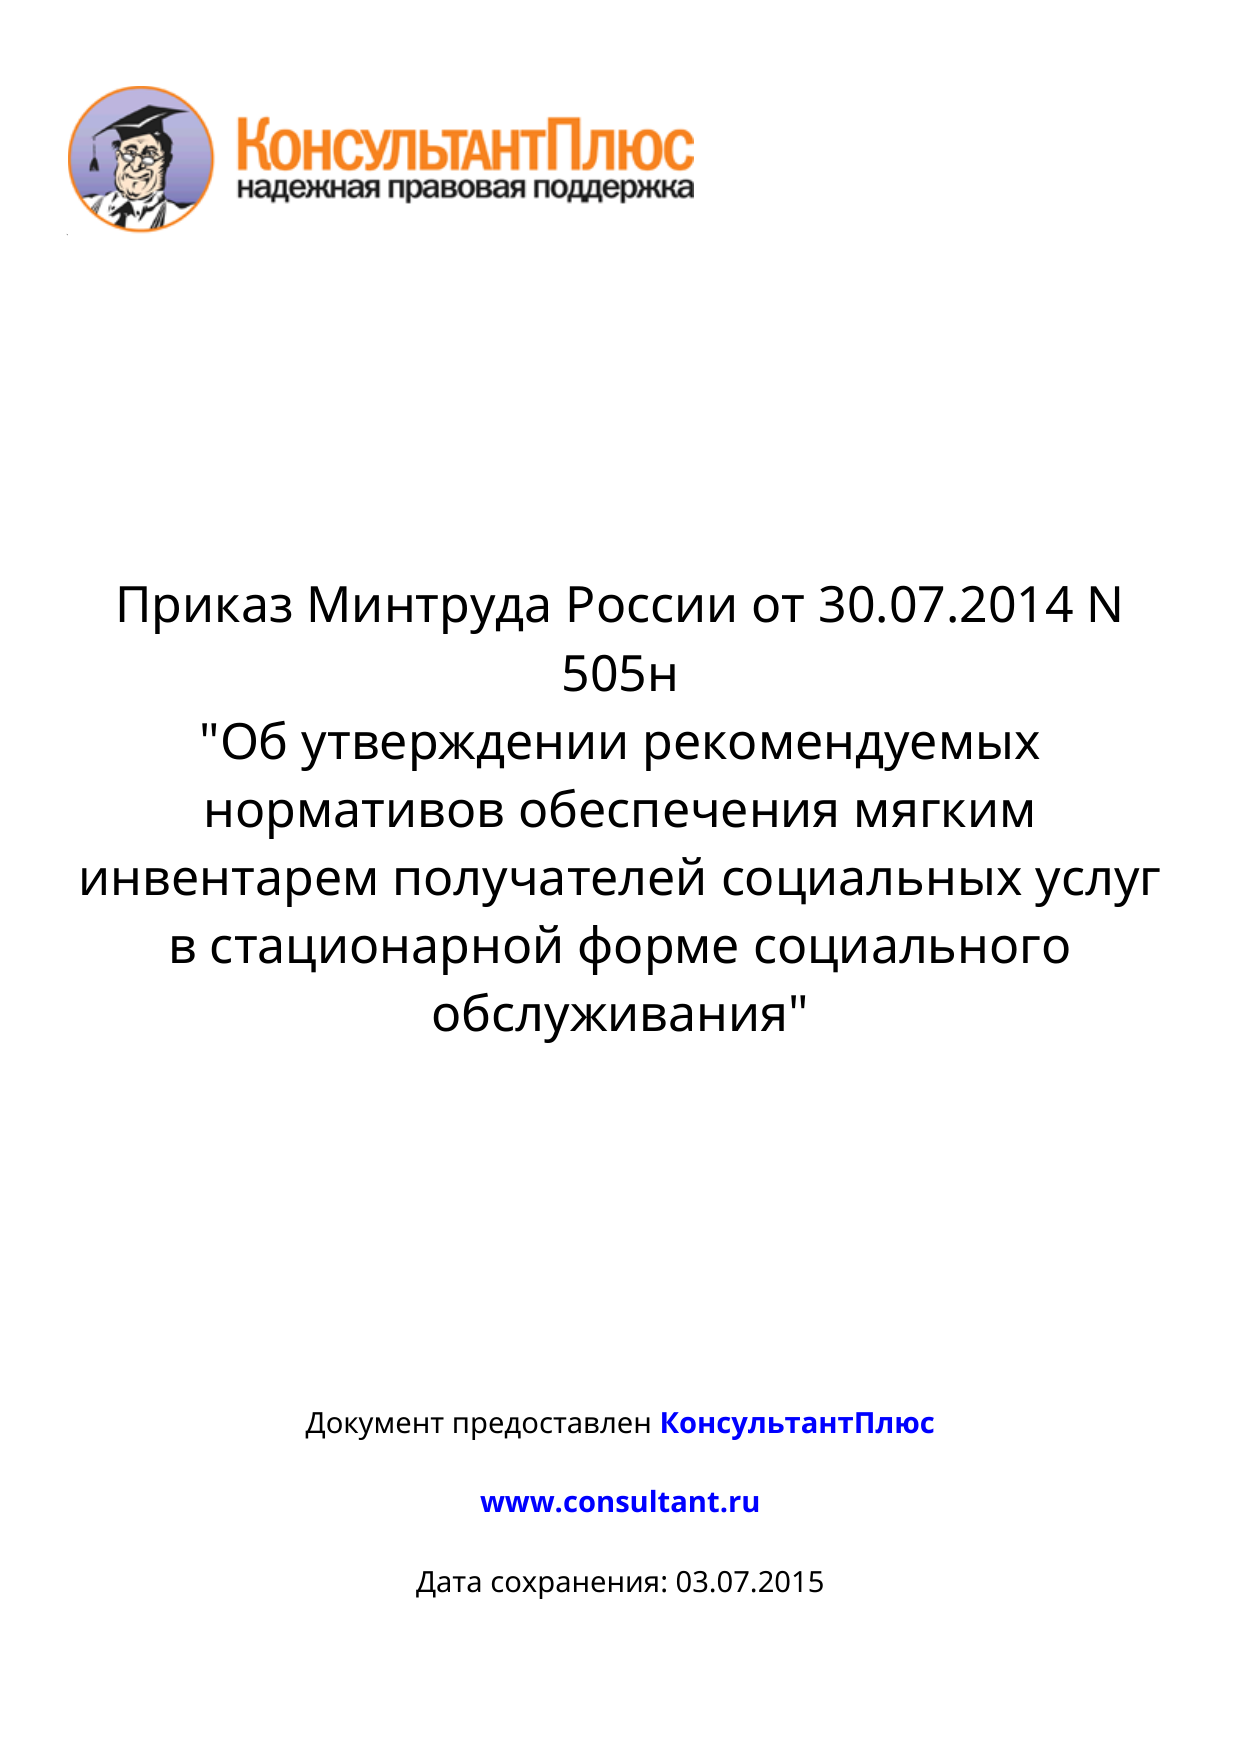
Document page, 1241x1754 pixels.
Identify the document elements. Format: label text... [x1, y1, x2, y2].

picture [68, 86, 694, 235]
table_cell Документ предоставлен КонсультантПлюс www.consultant.ru Дата сохранения: 03.07.2015 [62, 1359, 1178, 1684]
table_header \ql [62, 0, 1178, 324]
table_cell Приказ Минтруда России от 30.07.2014 N 505н "Об утверждении рекомендуемых нормативов обеспечения мягким инвентарем получателей социальных услуг в стационарной форме социального обслуживания" [62, 325, 1178, 1359]
